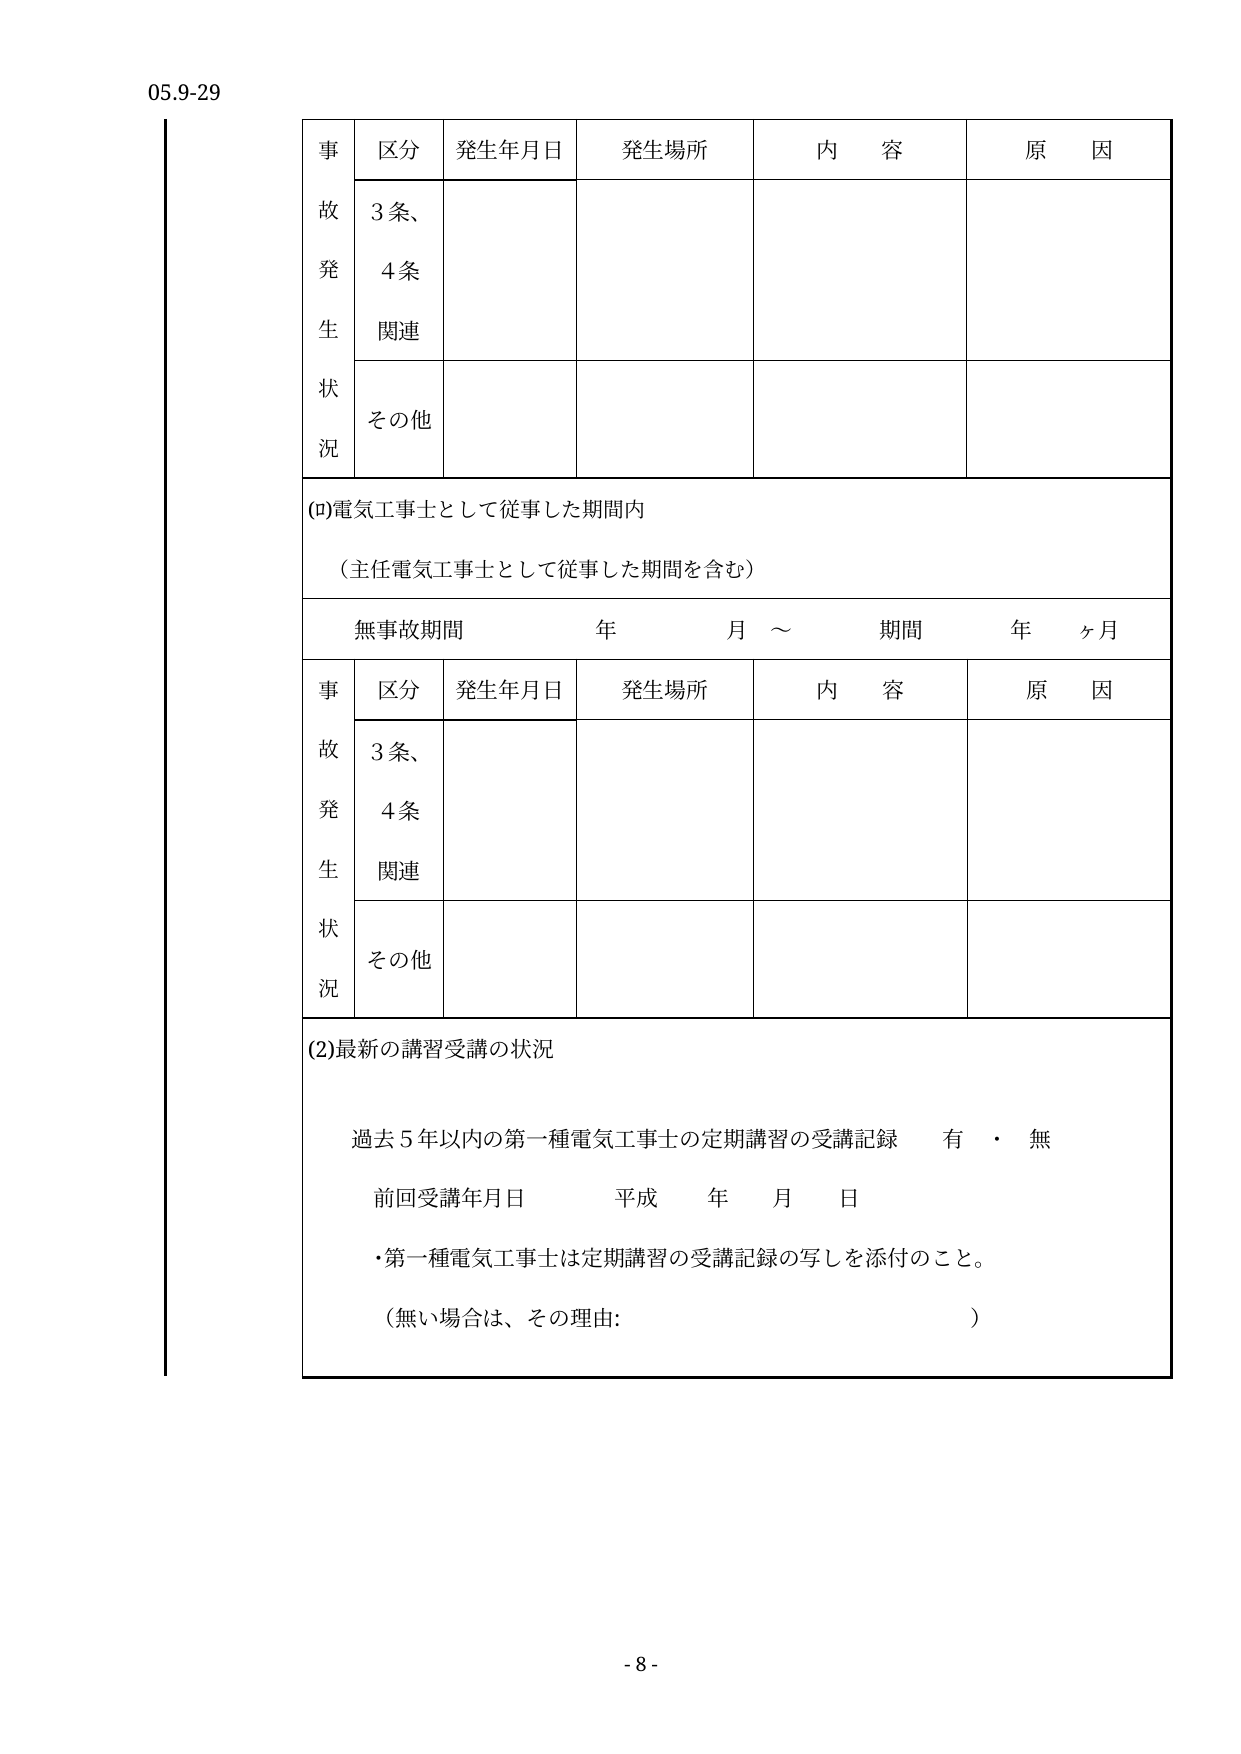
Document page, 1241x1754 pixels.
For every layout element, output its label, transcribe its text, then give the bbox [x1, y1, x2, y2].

table_cell 原 因 [967, 120, 1170, 179]
table_cell [754, 361, 966, 477]
table_cell [754, 180, 966, 359]
table_cell [968, 720, 1170, 899]
table_cell [967, 361, 1170, 477]
table_cell 発生場所 [577, 120, 753, 179]
table_cell [577, 361, 753, 477]
table_cell [967, 180, 1170, 359]
table_cell 発生場所 [577, 660, 753, 719]
table_cell [577, 901, 753, 1017]
table_cell [444, 361, 576, 477]
table_cell 内 容 [754, 660, 967, 719]
table_cell 事故発生状況 [303, 660, 354, 1017]
table_cell 区分 [355, 660, 443, 719]
table_cell その他 [355, 901, 443, 1017]
table_cell 内 容 [754, 120, 966, 179]
table_cell 発生年月日 [444, 120, 576, 179]
table_cell その他 [355, 361, 443, 477]
table_cell 区分 [355, 120, 443, 179]
table_cell 原 因 [968, 660, 1170, 719]
table_cell 発生年月日 [444, 660, 576, 719]
table_cell [754, 720, 967, 899]
table_cell ３条、４条 関連 [355, 721, 443, 899]
table_cell ３条、４条 関連 [355, 181, 443, 359]
table_cell 事故発生状況 [303, 120, 354, 477]
table_cell [577, 180, 753, 359]
table_cell [754, 901, 967, 1017]
table_cell (2)最新の講習受講の状況 過去５年以内の第一種電気工事士の定期講習の受講記録 有 ・ 無 前回受講年月日 平成 年 月 日 ･第一種電気工事士は定期講習の受講記録の写しを添付のこと｡ （無い場合は、その理由: ） [303, 1019, 1170, 1376]
table_cell [444, 721, 576, 899]
table_cell [444, 901, 576, 1017]
table_cell [444, 181, 576, 359]
table_cell [968, 901, 1170, 1017]
table_cell 無事故期間 年 月 ～ 期間 年 ヶ月 [303, 599, 1170, 658]
table_cell [577, 720, 753, 899]
table_cell (ﾛ)電気工事士として従事した期間内 （主任電気工事士として従事した期間を含む） [303, 479, 1170, 598]
